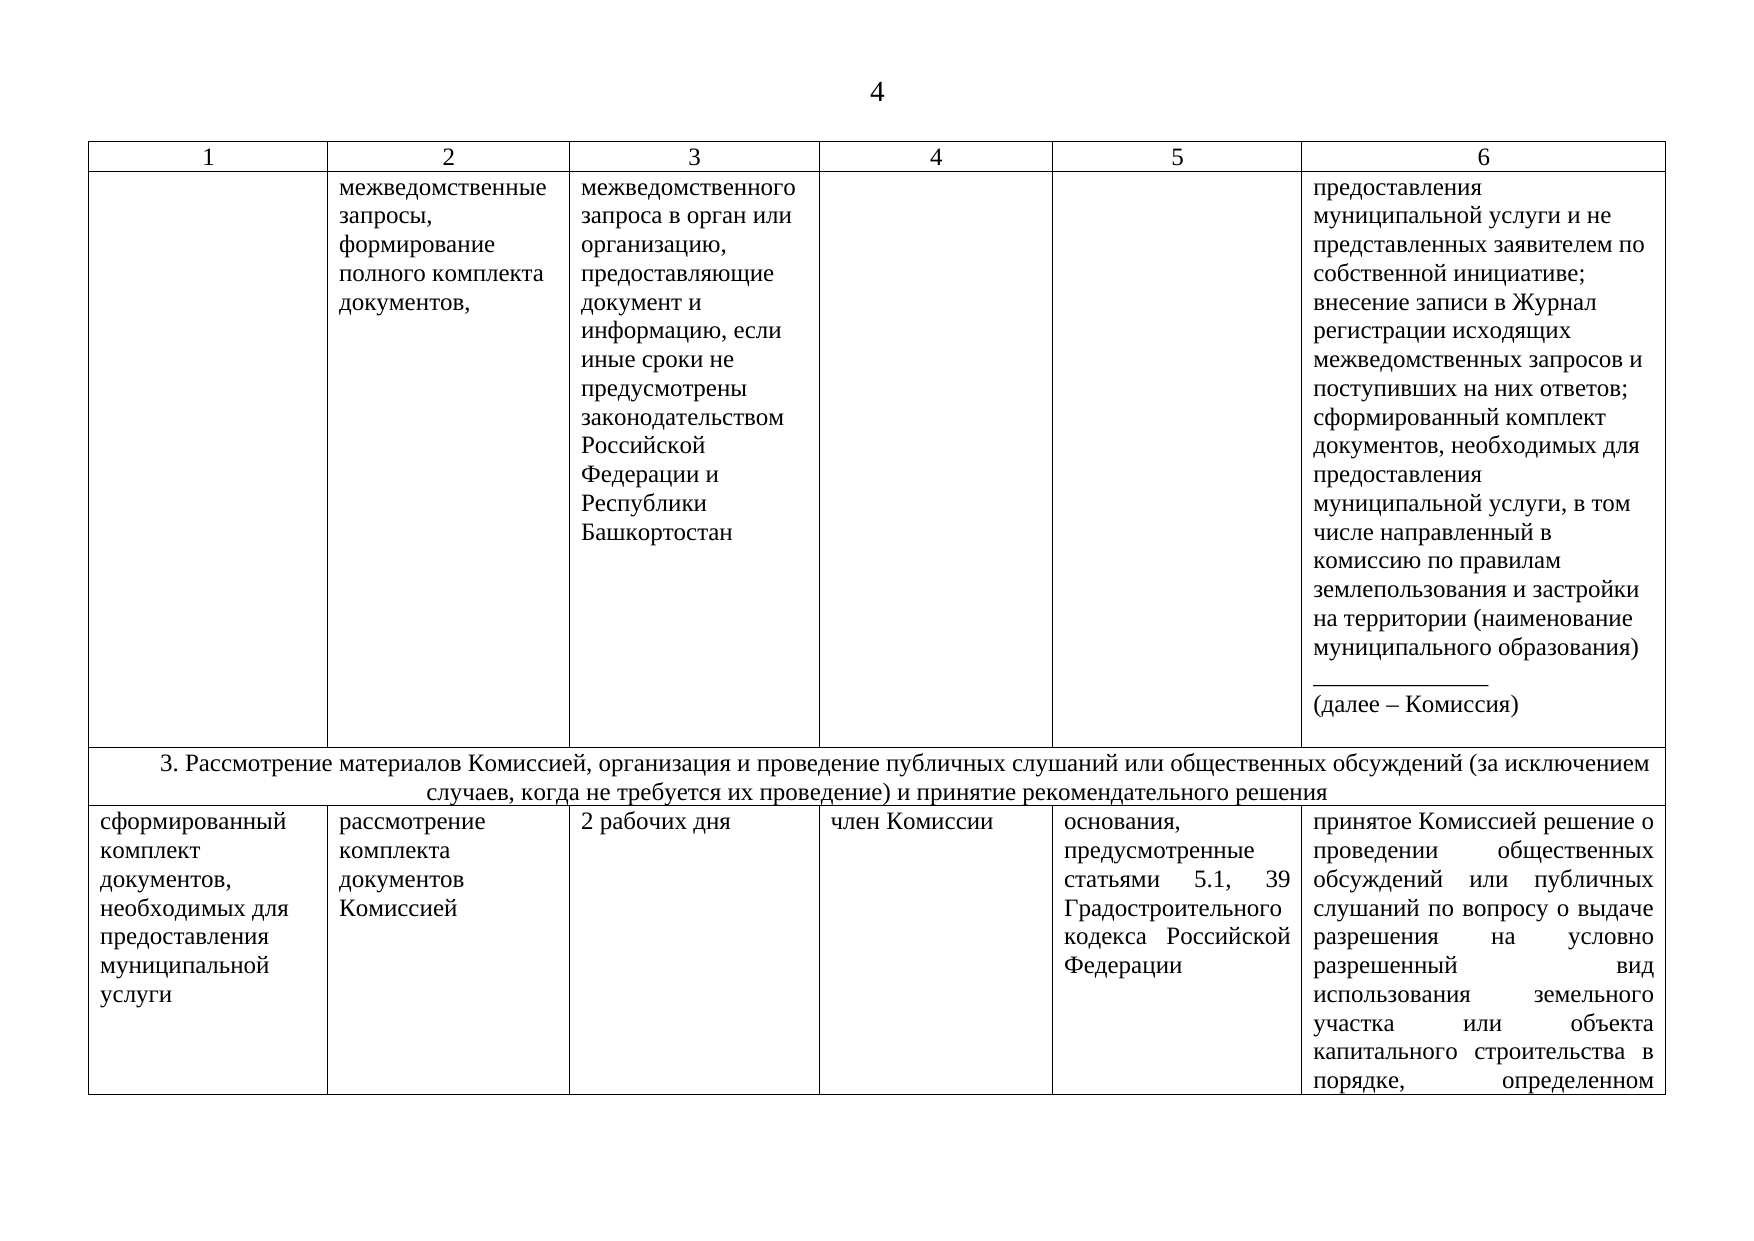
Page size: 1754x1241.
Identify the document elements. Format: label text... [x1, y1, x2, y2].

table_header 2 [328, 142, 569, 171]
table_header 5 [1053, 142, 1301, 171]
table_header 1 [89, 142, 327, 171]
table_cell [328, 172, 569, 747]
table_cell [328, 806, 569, 1094]
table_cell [89, 806, 327, 1094]
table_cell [570, 172, 819, 747]
table_header 6 [1302, 142, 1665, 171]
table_cell член Комиссии [820, 806, 1052, 1094]
table_cell 2 рабочих дня [570, 806, 819, 1094]
table_cell - [1053, 172, 1301, 747]
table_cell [1302, 806, 1665, 1094]
table_cell 3. Рассмотрение материалов Комиссией, организация и проведение публичных слушаний или общественных обсуждений (за исключением случаев, когда не требуется их проведение) и принятие рекомендательного решения [89, 748, 1665, 805]
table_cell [1053, 806, 1301, 1094]
table_header 4 [820, 142, 1052, 171]
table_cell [1302, 172, 1665, 747]
table_header 3 [570, 142, 819, 171]
